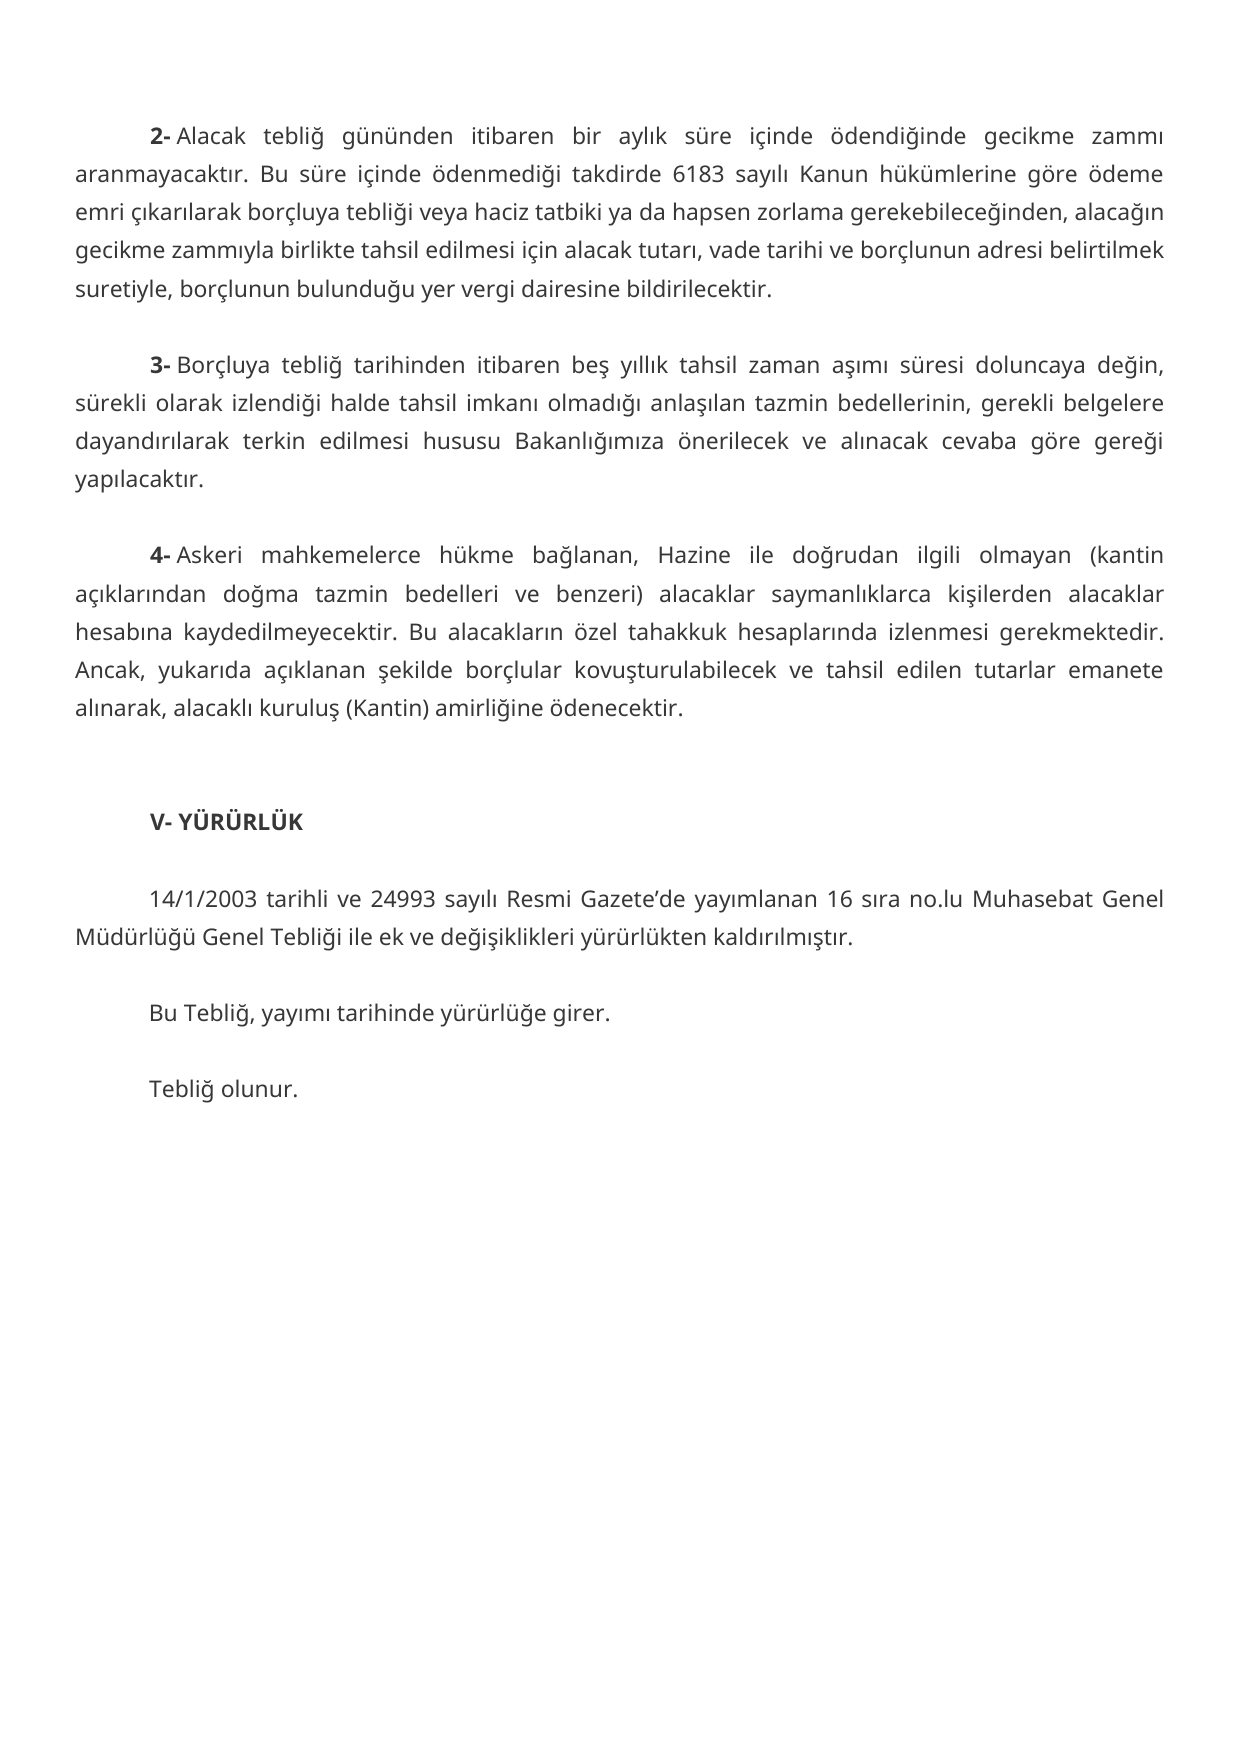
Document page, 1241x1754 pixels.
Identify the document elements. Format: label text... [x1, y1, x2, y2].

text Tebliğ olunur. [75, 1066, 1165, 1104]
text 3- Borçluya tebliğ tarihinden itibaren beş yıllık tahsil zaman aşımı süresi doluncaya değin, sürekli olarak izlendiği halde tahsil imkanı olmadığı anlaşılan tazmin bedellerinin, gerekli belgelere dayandırılarak terkin edilmesi hususu Bakanlığımıza önerilecek ve alınacak cevaba göre gereği yapılacaktır. [75, 342, 1165, 494]
text 14/1/2003 tarihli ve 24993 sayılı Resmi Gazete’de yayımlanan 16 sıra no.lu Muhasebat Genel Müdürlüğü Genel Tebliği ile ek ve değişiklikleri yürürlükten kaldırılmıştır. [75, 876, 1165, 952]
text 2- Alacak tebliğ gününden itibaren bir aylık süre içinde ödendiğinde gecikme zammı aranmayacaktır. Bu süre içinde ödenmediği takdirde 6183 sayılı Kanun hükümlerine göre ödeme emri çıkarılarak borçluya tebliği veya haciz tatbiki ya da hapsen zorlama gerekebileceğinden, alacağın gecikme zammıyla birlikte tahsil edilmesi için alacak tutarı, vade tarihi ve borçlunun adresi belirtilmek suretiyle, borçlunun bulunduğu yer vergi dairesine bildirilecektir. [75, 113, 1165, 304]
text Bu Tebliğ, yayımı tarihinde yürürlüğe girer. [75, 990, 1165, 1028]
text V- YÜRÜRLÜK [75, 799, 1165, 837]
text 4- Askeri mahkemelerce hükme bağlanan, Hazine ile doğrudan ilgili olmayan (kantin açıklarından doğma tazmin bedelleri ve benzeri) alacaklar saymanlıklarca kişilerden alacaklar hesabına kaydedilmeyecektir. Bu alacakların özel tahakkuk hesaplarında izlenmesi gerekmektedir. Ancak, yukarıda açıklanan şekilde borçlular kovuşturulabilecek ve tahsil edilen tutarlar emanete alınarak, alacaklı kuruluş (Kantin) amirliğine ödenecektir. [75, 532, 1165, 723]
